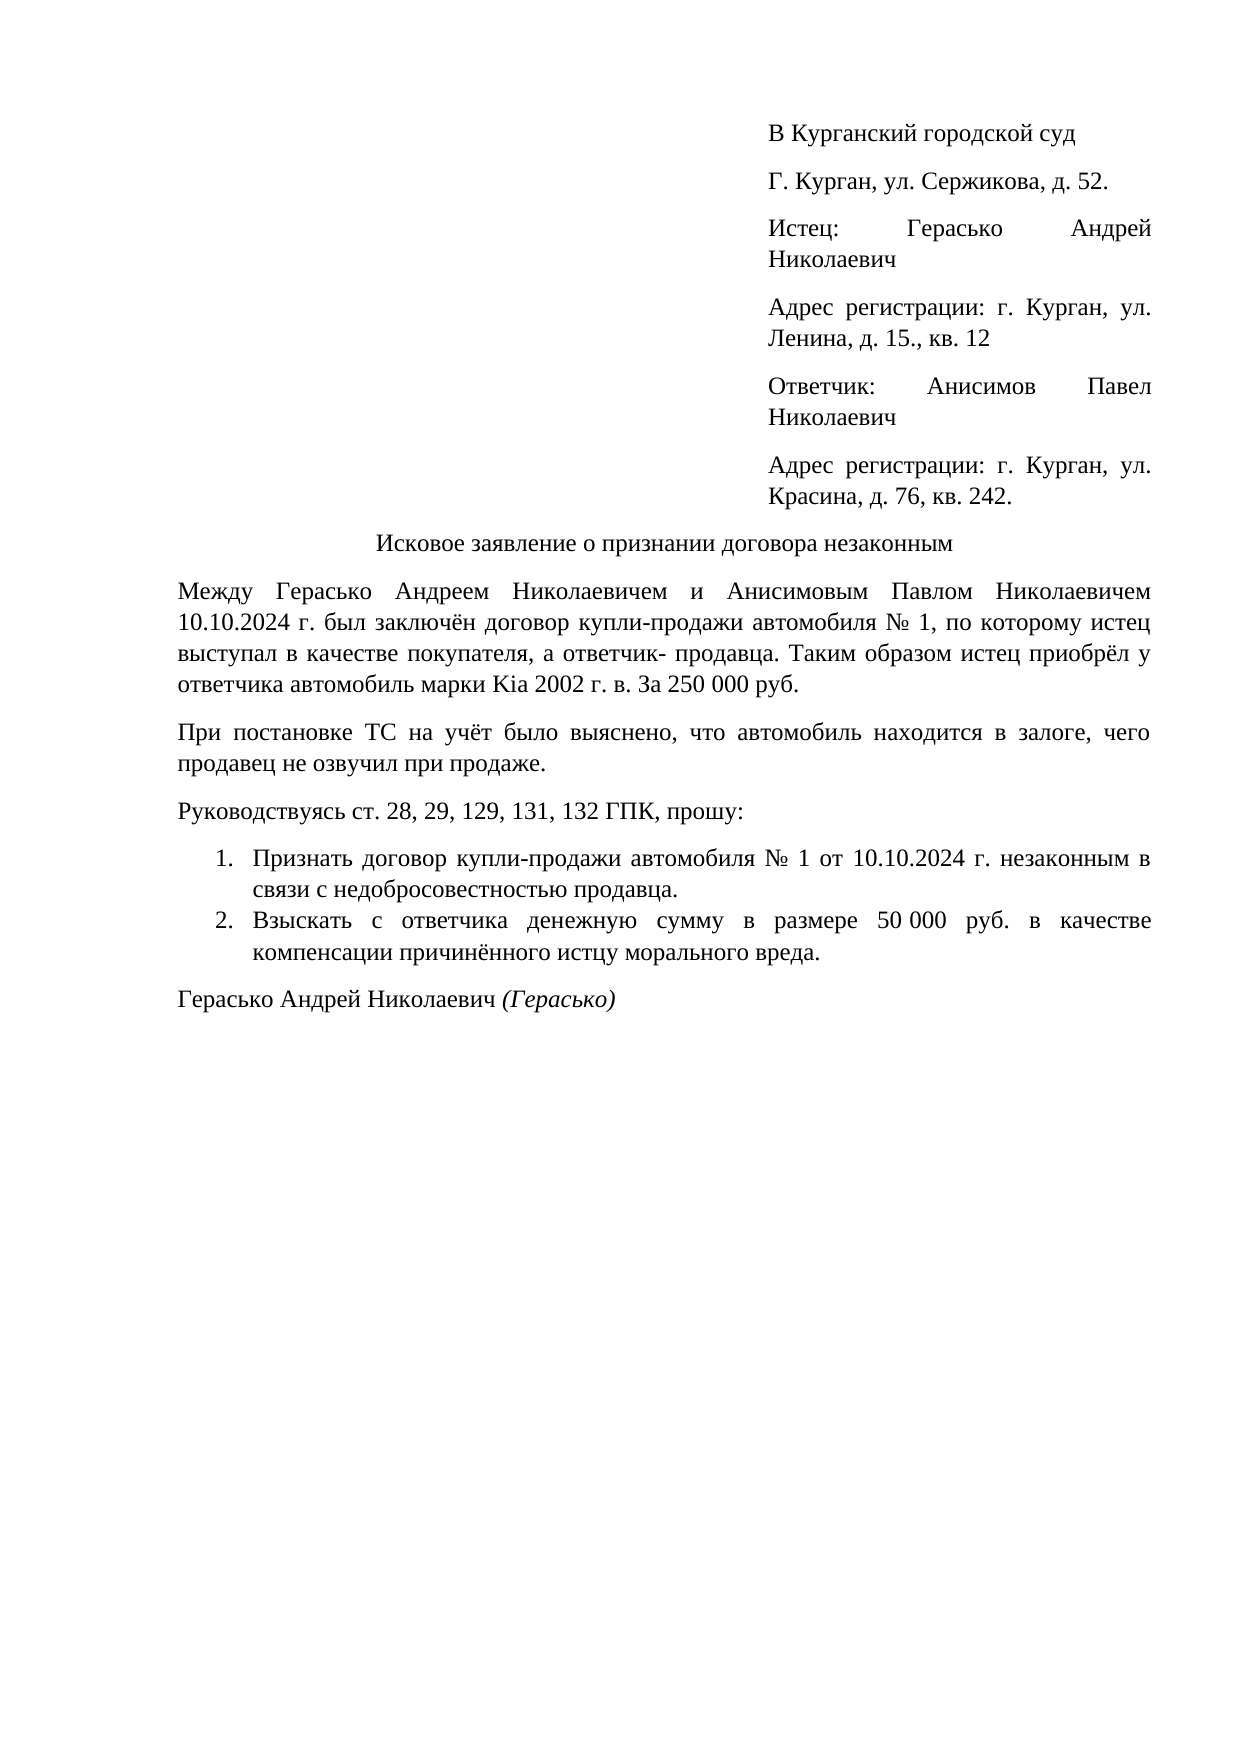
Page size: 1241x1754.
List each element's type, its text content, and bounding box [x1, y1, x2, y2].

text Исковое заявление о признании договора незаконным [177, 528, 1152, 557]
text Между Герасько Андреем Николаевичем и Анисимовым Павлом Николаевичем 10.10.2024 г. был заключён договор купли-продажи автомобиля № 1, по которому истец выступал в качестве покупателя, а ответчик- продавца. Таким образом истец приобрёл у ответчика автомобиль марки Kia 2002 г. в. За 250 000 руб. [177, 576, 1152, 698]
list Взыскать с ответчика денежную сумму в размере 50 000 руб. в качестве компенсации причинённого истцу морального вреда. [215, 906, 1152, 965]
text Ответчик: Анисимов Павел Николаевич [768, 371, 1152, 431]
text Г. Курган, ул. Сержикова, д. 52. [768, 166, 1152, 194]
text Герасько Андрей Николаевич (Герасько) [177, 984, 1152, 1013]
text Адрес регистрации: г. Курган, ул. Ленина, д. 15., кв. 12 [768, 292, 1152, 352]
text В Курганский городской суд [768, 118, 1152, 147]
list Признать договор купли-продажи автомобиля № 1 от 10.10.2024 г. незаконным в связи с недобросовестностью продавца. [215, 843, 1152, 903]
text Адрес регистрации: г. Курган, ул. Красина, д. 76, кв. 242. [768, 450, 1152, 509]
text Истец: Герасько Андрей Николаевич [768, 213, 1152, 273]
text При постановке ТС на учёт было выяснено, что автомобиль находится в залоге, чего продавец не озвучил при продаже. [177, 717, 1152, 777]
text Руководствуясь ст. 28, 29, 129, 131, 132 ГПК, прошу: [177, 796, 1152, 824]
